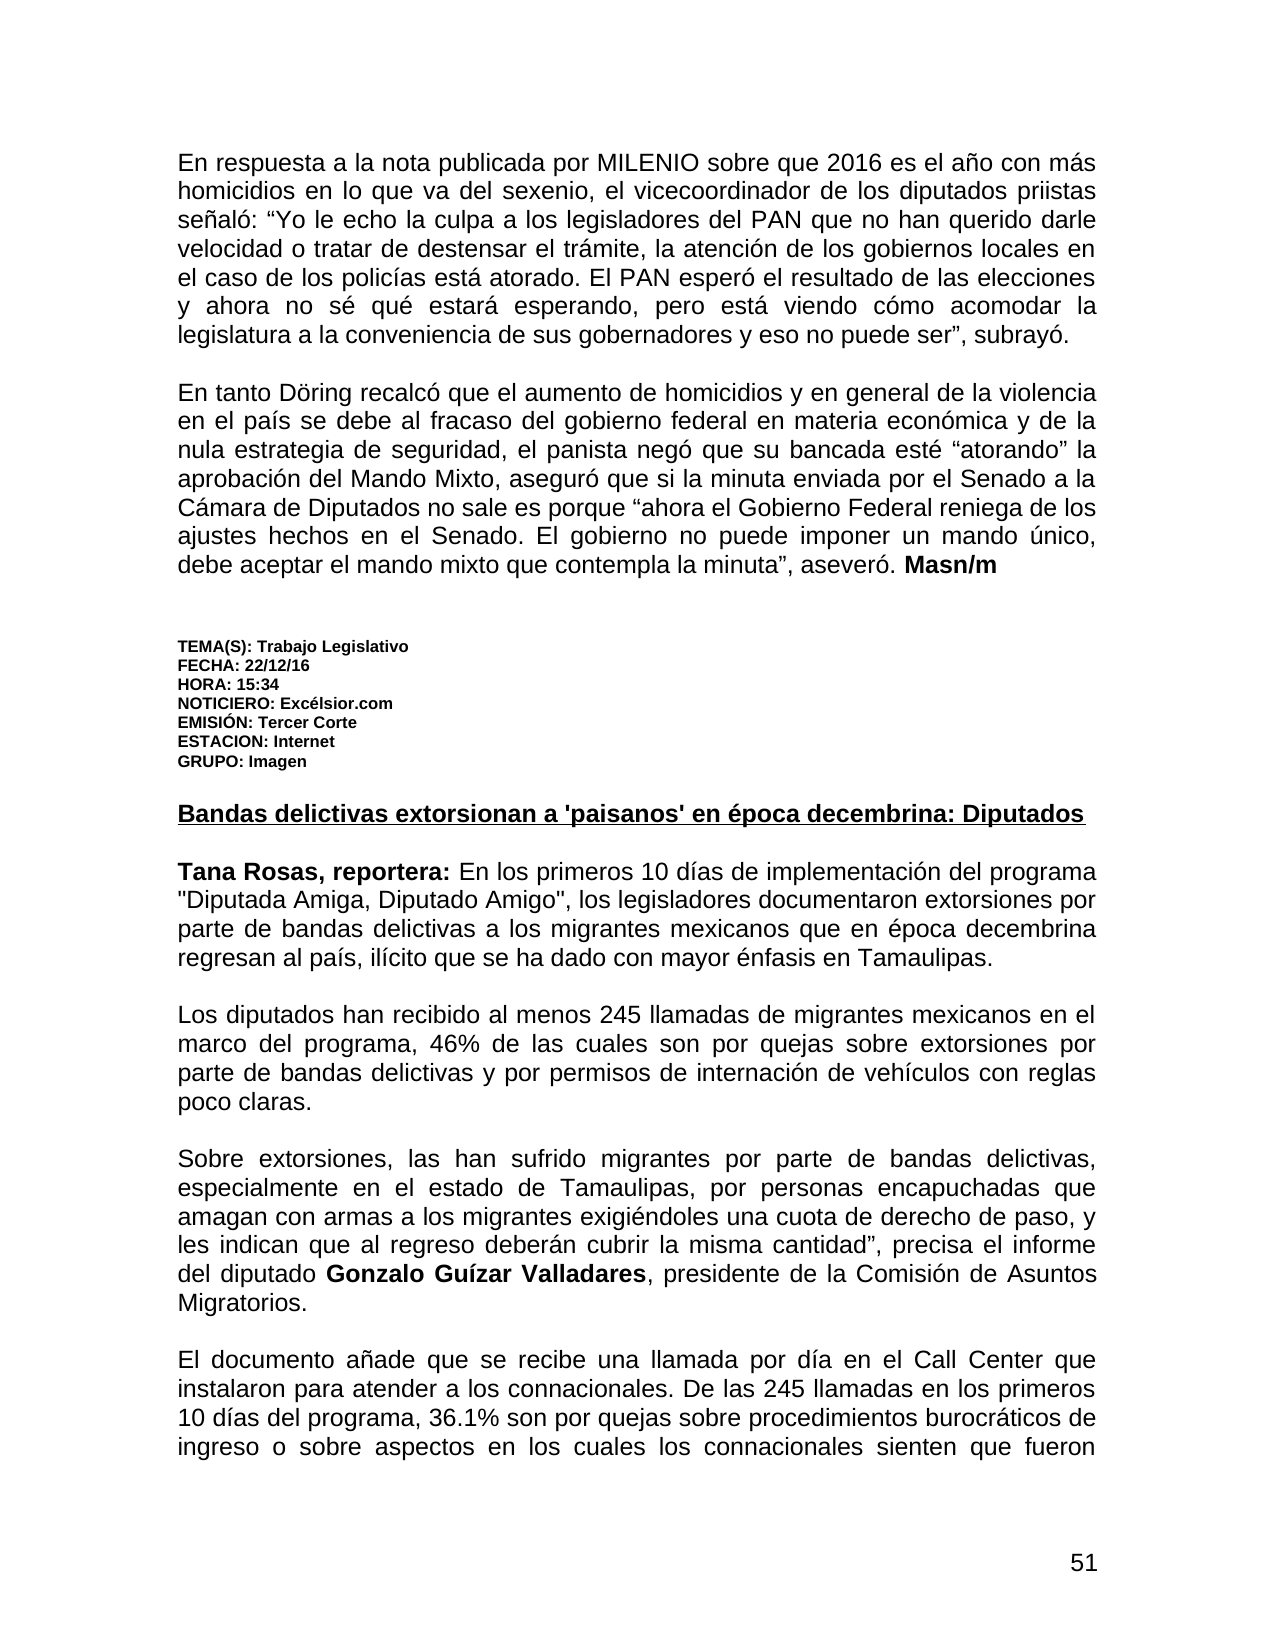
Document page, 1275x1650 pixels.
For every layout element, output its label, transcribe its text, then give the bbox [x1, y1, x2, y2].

text TEMA(S): Trabajo Legislativo [177, 636, 1098, 656]
text HORA: 15:34 [177, 675, 1098, 694]
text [177, 1346, 1098, 1461]
text GRUPO: Imagen [177, 751, 1098, 771]
text FECHA: 22/12/16 [177, 656, 1098, 675]
text NOTICIERO: Excélsior.com [177, 694, 1098, 713]
text ESTACION: Internet [177, 732, 1098, 751]
text Los diputados han recibido al menos 245 llamadas de migrantes mexicanos en el marco del programa, 46% de las cuales son por quejas sobre extorsiones por parte de bandas delictivas y por permisos de internación de vehículos con reglas poco claras. [177, 1001, 1098, 1116]
text En tanto Döring recalcó que el aumento de homicidios y en general de la violencia en el país se debe al fracaso del gobierno federal en materia económica y de la nula estrategia de seguridad, el panista negó que su bancada esté “atorando” la aprobación del Mando Mixto, aseguró que si la minuta enviada por el Senado a la Cámara de Diputados no sale es porque “ahora el Gobierno Federal reniega de los ajustes hechos en el Senado. El gobierno no puede imponer un mando único, debe aceptar el mando mixto que contempla la minuta”, aseveró. Masn/m [177, 378, 1098, 579]
text Sobre extorsiones, las han sufrido migrantes por parte de bandas delictivas, especialmente en el estado de Tamaulipas, por personas encapuchadas que amagan con armas a los migrantes exigiéndoles una cuota de derecho de paso, y les indican que al regreso deberán cubrir la misma cantidad”, precisa el informe del diputado Gonzalo Guízar Valladares, presidente de la Comisión de Asuntos Migratorios. [177, 1144, 1098, 1317]
text Tana Rosas, reportera: En los primeros 10 días de implementación del programa "Diputada Amiga, Diputado Amigo", los legisladores documentaron extorsiones por parte de bandas delictivas a los migrantes mexicanos que en época decembrina regresan al país, ilícito que se ha dado con mayor énfasis en Tamaulipas. [177, 857, 1098, 972]
text Bandas delictivas extorsionan a 'paisanos' en época decembrina: Diputados [177, 799, 1098, 828]
text EMISIÓN: Tercer Corte [177, 713, 1098, 732]
text En respuesta a la nota publicada por MILENIO sobre que 2016 es el año con más homicidios en lo que va del sexenio, el vicecoordinador de los diputados priistas señaló: “Yo le echo la culpa a los legisladores del PAN que no han querido darle velocidad o tratar de destensar el trámite, la atención de los gobiernos locales en el caso de los policías está atorado. El PAN esperó el resultado de las elecciones y ahora no sé qué estará esperando, pero está viendo cómo acomodar la legislatura a la conveniencia de sus gobernadores y eso no puede ser”, subrayó. [177, 148, 1098, 349]
